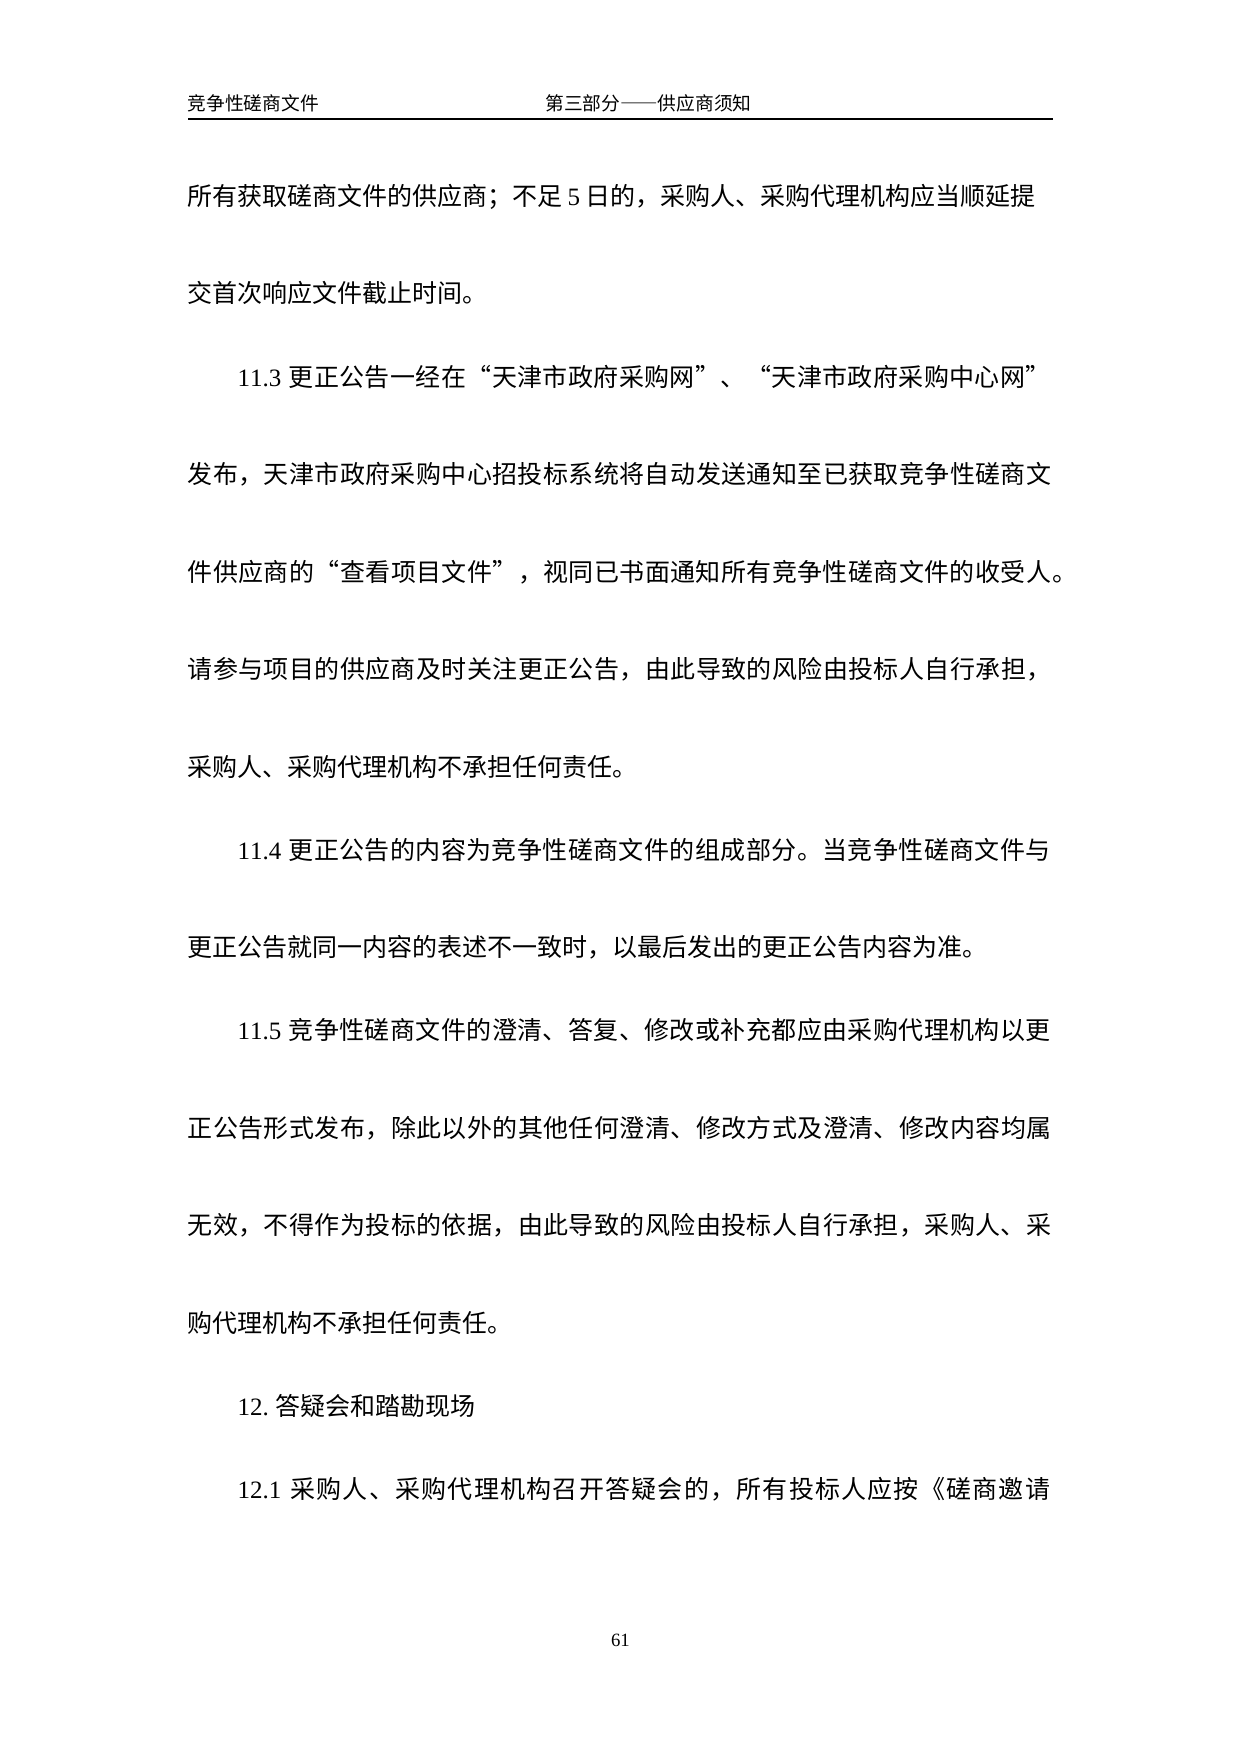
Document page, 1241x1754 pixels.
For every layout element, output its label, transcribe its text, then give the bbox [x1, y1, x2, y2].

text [187, 1455, 1053, 1520]
text 11.3 更正公告一经在“天津市政府采购网”、“天津市政府采购中心网”发布，天津市政府采购中心招投标系统将自动发送通知至已获取竞争性磋商文件供应商的“查看项目文件”，视同已书面通知所有竞争性磋商文件的收受人。请参与项目的供应商及时关注更正公告，由此导致的风险由投标人自行承担，采购人、采购代理机构不承担任何责任。 [187, 343, 1053, 798]
text 11.5 竞争性磋商文件的澄清、答复、修改或补充都应由采购代理机构以更正公告形式发布，除此以外的其他任何澄清、修改方式及澄清、修改内容均属无效，不得作为投标的依据，由此导致的风险由投标人自行承担，采购人、采购代理机构不承担任何责任。 [187, 996, 1053, 1354]
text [187, 162, 1053, 324]
text 11.4 更正公告的内容为竞争性磋商文件的组成部分。当竞争性磋商文件与更正公告就同一内容的表述不一致时，以最后发出的更正公告内容为准。 [187, 816, 1053, 978]
text 12. 答疑会和踏勘现场 [187, 1372, 1053, 1437]
